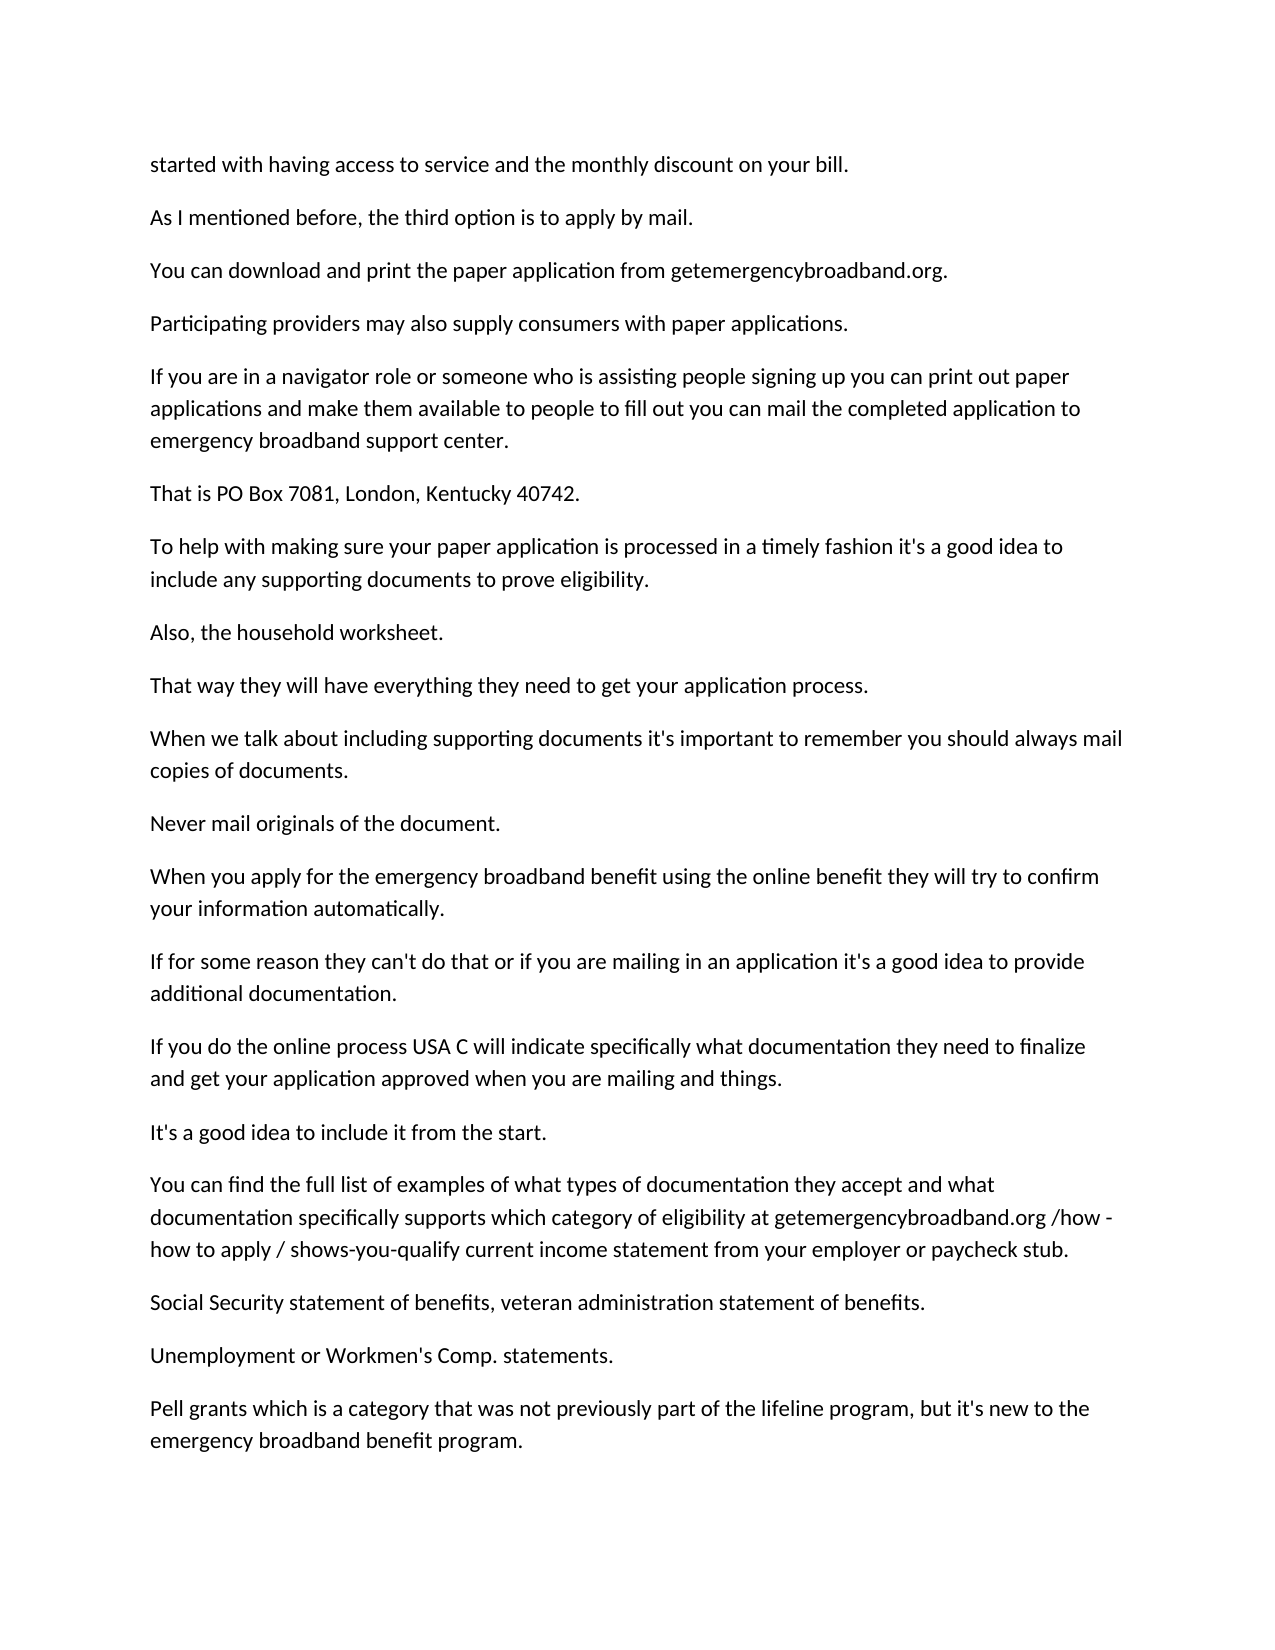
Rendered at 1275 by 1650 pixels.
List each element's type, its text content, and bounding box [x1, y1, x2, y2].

text Pell grants which is a category that was not previously part of the lifeline program, but it's new to the emergency broadband benefit program. [150, 1394, 1125, 1454]
text Never mail originals of the document. [150, 809, 1125, 837]
text Social Security statement of benefits, veteran administration statement of benefits. [150, 1288, 1125, 1316]
text If you do the online process USA C will indicate specifically what documentation they need to finalize and get your application approved when you are mailing and things. [150, 1032, 1125, 1093]
text Unemployment or Workmen's Comp. statements. [150, 1341, 1125, 1369]
text When you apply for the emergency broadband benefit using the online benefit they will try to confirm your information automatically. [150, 862, 1125, 922]
text That way they will have everything they need to get your application process. [150, 671, 1125, 699]
text To help with making sure your paper application is processed in a timely fashion it's a good idea to include any supporting documents to prove eligibility. [150, 532, 1125, 593]
text You can download and print the paper application from getemergencybroadband.org. [150, 256, 1125, 284]
text Also, the household worksheet. [150, 618, 1125, 646]
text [150, 150, 1125, 178]
text Participating providers may also supply consumers with paper applications. [150, 309, 1125, 337]
text If for some reason they can't do that or if you are mailing in an application it's a good idea to provide additional documentation. [150, 947, 1125, 1007]
text You can find the full list of examples of what types of documentation they accept and what documentation specifically supports which category of eligibility at getemergencybroadband.org /how - how to apply / shows-you-qualify current income statement from your employer or paycheck stub. [150, 1171, 1125, 1263]
text If you are in a navigator role or someone who is assisting people signing up you can print out paper applications and make them available to people to fill out you can mail the completed application to emergency broadband support center. [150, 362, 1125, 454]
text When we talk about including supporting documents it's important to remember you should always mail copies of documents. [150, 724, 1125, 784]
text That is PO Box 7081, London, Kentucky 40742. [150, 479, 1125, 507]
text It's a good idea to include it from the start. [150, 1118, 1125, 1146]
text As I mentioned before, the third option is to apply by mail. [150, 203, 1125, 231]
